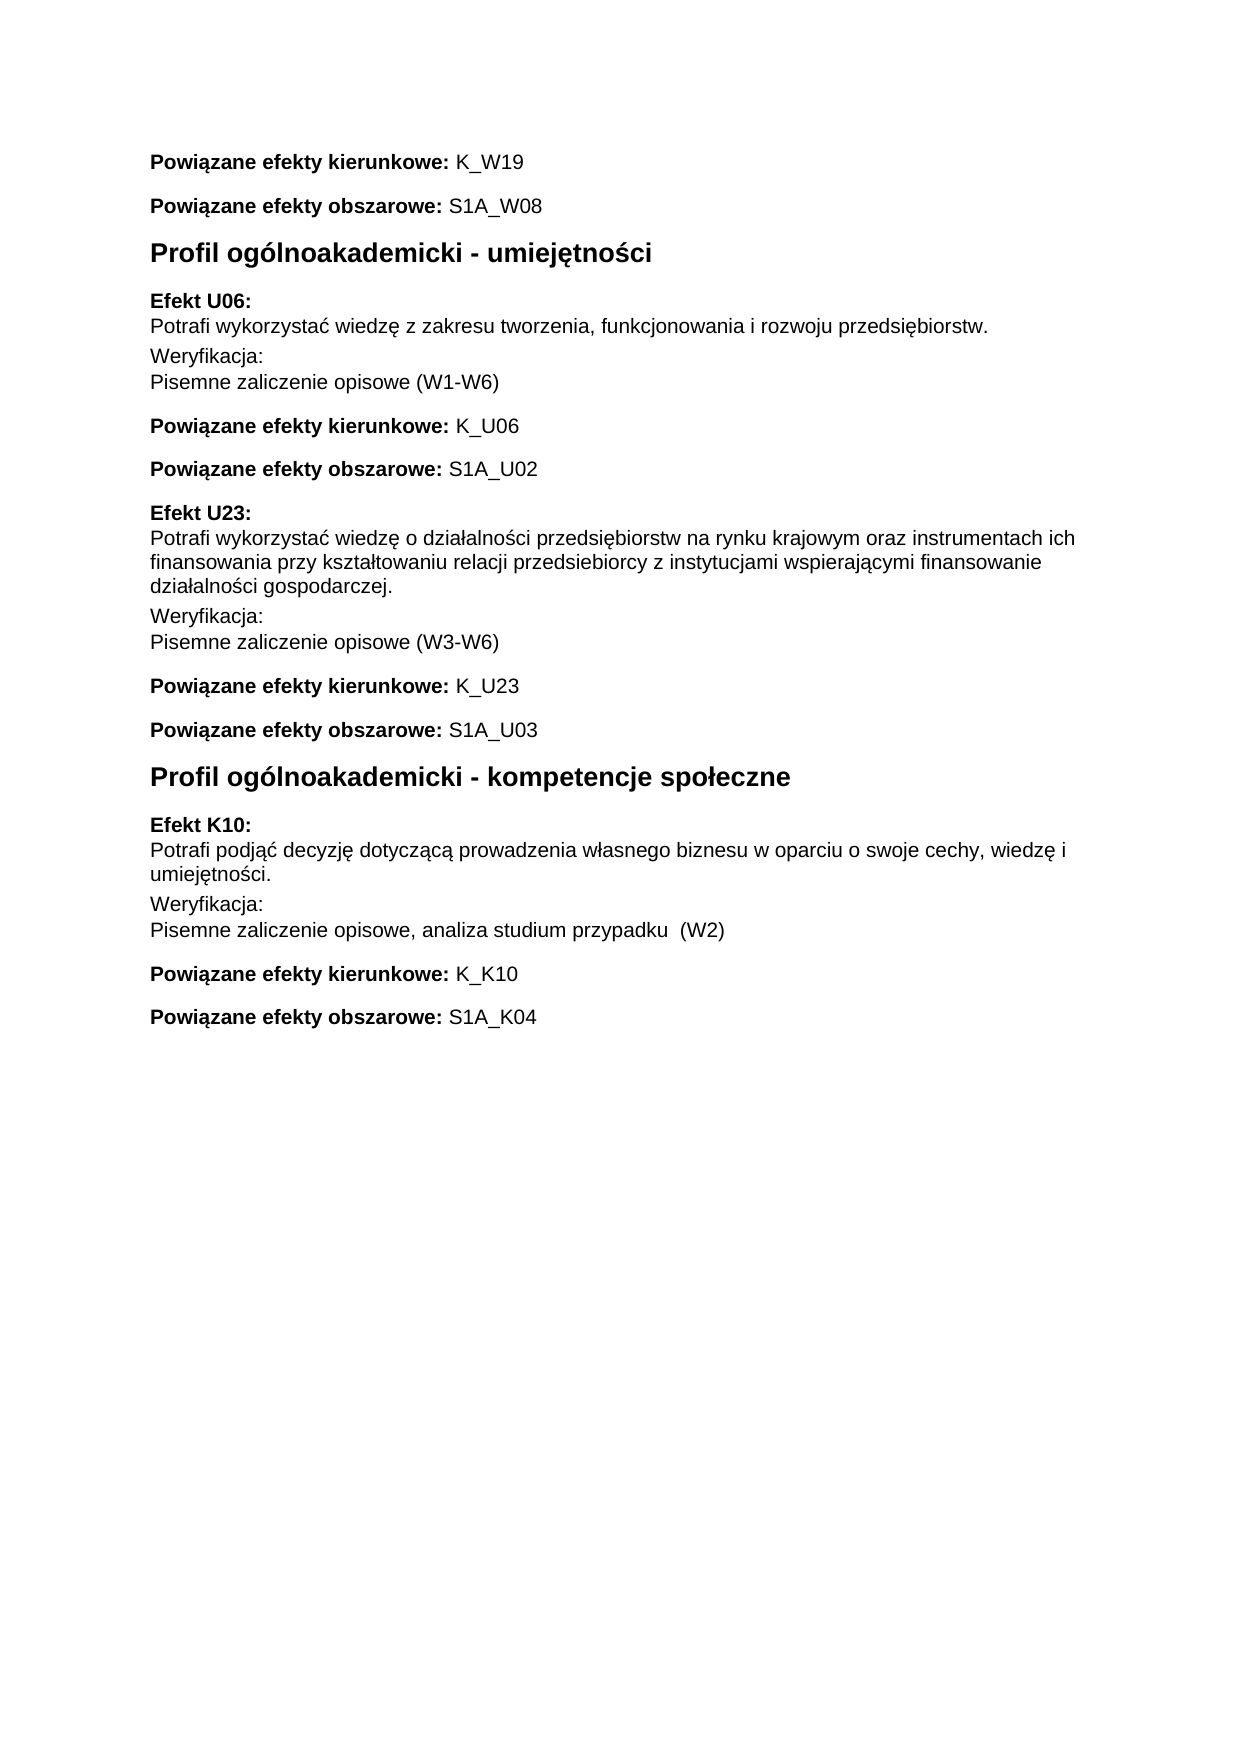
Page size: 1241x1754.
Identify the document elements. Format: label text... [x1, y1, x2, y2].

text Potrafi wykorzystać wiedzę z zakresu tworzenia, funkcjonowania i rozwoju przedsiębiorstw. [150, 313, 1090, 337]
text Pisemne zaliczenie opisowe, analiza studium przypadku (W2) [150, 918, 1090, 942]
subtitle Profil ogólnoakademicki - umiejętności [150, 237, 1090, 269]
text Powiązane efekty obszarowe: S1A_W08 [150, 194, 1090, 218]
text Pisemne zaliczenie opisowe (W3-W6) [150, 630, 1090, 654]
text Powiązane efekty kierunkowe: K_W19 [150, 150, 1090, 174]
text Weryfikacja: [150, 604, 1090, 628]
text Efekt U06: [150, 288, 1090, 312]
text Efekt K10: [150, 812, 1090, 836]
text Weryfikacja: [150, 344, 1090, 368]
text Powiązane efekty obszarowe: S1A_K04 [150, 1005, 1090, 1029]
text Powiązane efekty kierunkowe: K_K10 [150, 961, 1090, 985]
text Powiązane efekty obszarowe: S1A_U03 [150, 718, 1090, 742]
text Potrafi podjąć decyzję dotyczącą prowadzenia własnego biznesu w oparciu o swoje cechy, wiedzę i umiejętności. [150, 837, 1090, 885]
text Weryfikacja: [150, 892, 1090, 916]
text Efekt U23: [150, 501, 1090, 525]
subtitle Profil ogólnoakademicki - kompetencje społeczne [150, 761, 1090, 793]
text Powiązane efekty kierunkowe: K_U06 [150, 413, 1090, 437]
text Powiązane efekty kierunkowe: K_U23 [150, 674, 1090, 698]
text Pisemne zaliczenie opisowe (W1-W6) [150, 370, 1090, 394]
text Powiązane efekty obszarowe: S1A_U02 [150, 457, 1090, 481]
text Potrafi wykorzystać wiedzę o działalności przedsiębiorstw na rynku krajowym oraz instrumentach ich finansowania przy kształtowaniu relacji przedsiebiorcy z instytucjami wspierającymi finansowanie działalności gospodarczej. [150, 526, 1090, 598]
